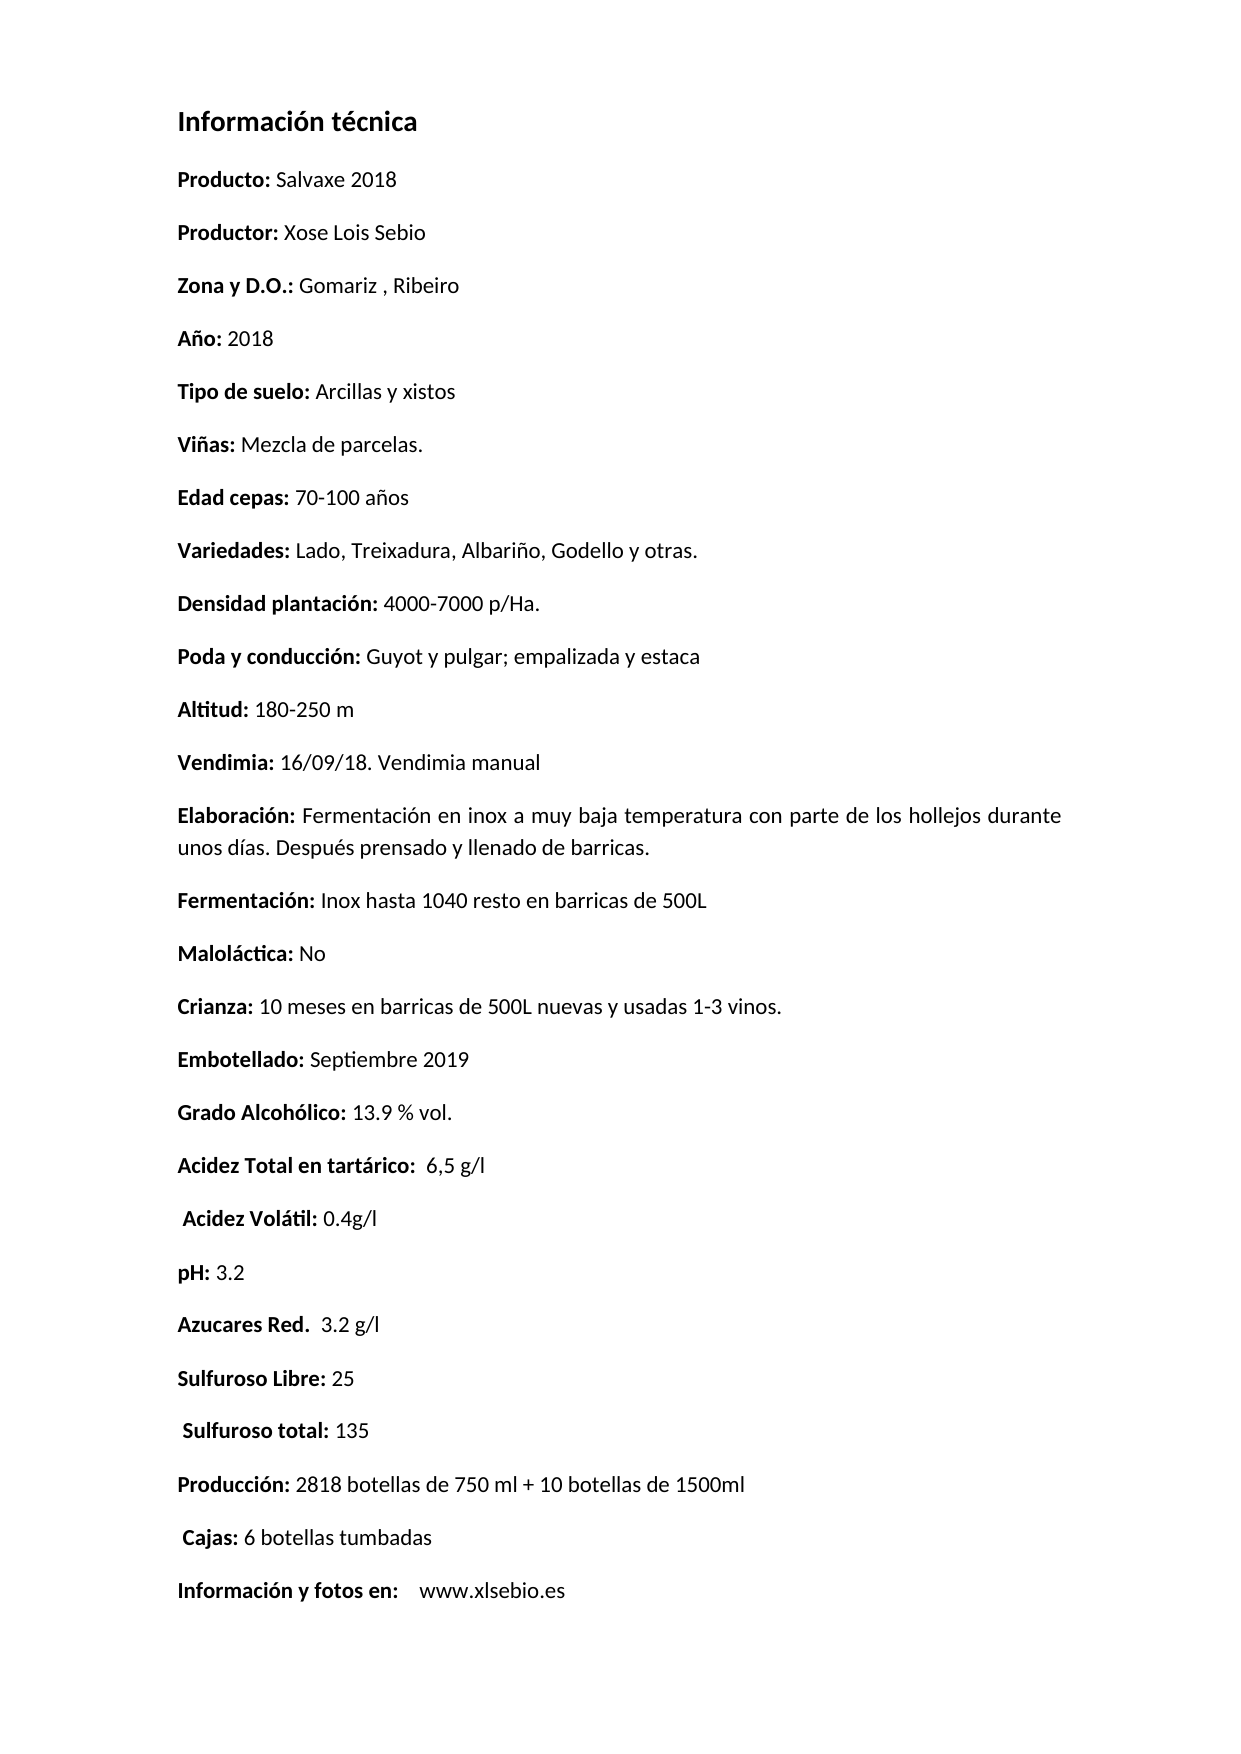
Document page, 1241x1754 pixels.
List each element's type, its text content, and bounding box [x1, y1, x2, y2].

text Productor: Xose Lois Sebio [177, 218, 1063, 246]
text Altitud: 180-250 m [177, 695, 1063, 723]
text Variedades: Lado, Treixadura, Albariño, Godello y otras. [177, 536, 1063, 564]
text Zona y D.O.: Gomariz , Ribeiro [177, 271, 1063, 299]
text Fermentación: Inox hasta 1040 resto en barricas de 500L [177, 886, 1063, 914]
text Embotellado: Septiembre 2019 [177, 1046, 1063, 1073]
text Producción: 2818 botellas de 750 ml + 10 botellas de 1500ml [177, 1470, 1063, 1498]
text Crianza: 10 meses en barricas de 500L nuevas y usadas 1-3 vinos. [177, 992, 1063, 1021]
text Poda y conducción: Guyot y pulgar; empalizada y estaca [177, 642, 1063, 670]
text pH: 3.2 [177, 1258, 1063, 1286]
text Vendimia: 16/09/18. Vendimia manual [177, 748, 1063, 776]
text Información y fotos en: www.xlsebio.es [177, 1576, 1063, 1604]
text Tipo de suelo: Arcillas y xistos [177, 377, 1063, 405]
text Acidez Volátil: 0.4g/l [177, 1204, 1063, 1233]
text Sulfuroso Libre: 25 [177, 1364, 1063, 1392]
text Sulfuroso total: 135 [177, 1417, 1063, 1445]
text Acidez Total en tartárico: 6,5 g/l [177, 1152, 1063, 1179]
text Azucares Red. 3.2 g/l [177, 1311, 1063, 1339]
text Elaboración: Fermentación en inox a muy baja temperatura con parte de los hollejos durante unos días. Después prensado y llenado de barricas. [177, 801, 1063, 861]
text Maloláctica: No [177, 939, 1063, 967]
text Cajas: 6 botellas tumbadas [177, 1523, 1063, 1551]
text Producto: Salvaxe 2018 [177, 165, 1063, 193]
text Grado Alcohólico: 13.9 % vol. [177, 1098, 1063, 1127]
text Información técnica [177, 103, 1063, 139]
text Edad cepas: 70-100 años [177, 483, 1063, 511]
text Viñas: Mezcla de parcelas. [177, 430, 1063, 458]
text Año: 2018 [177, 324, 1063, 352]
text Densidad plantación: 4000-7000 p/Ha. [177, 589, 1063, 617]
